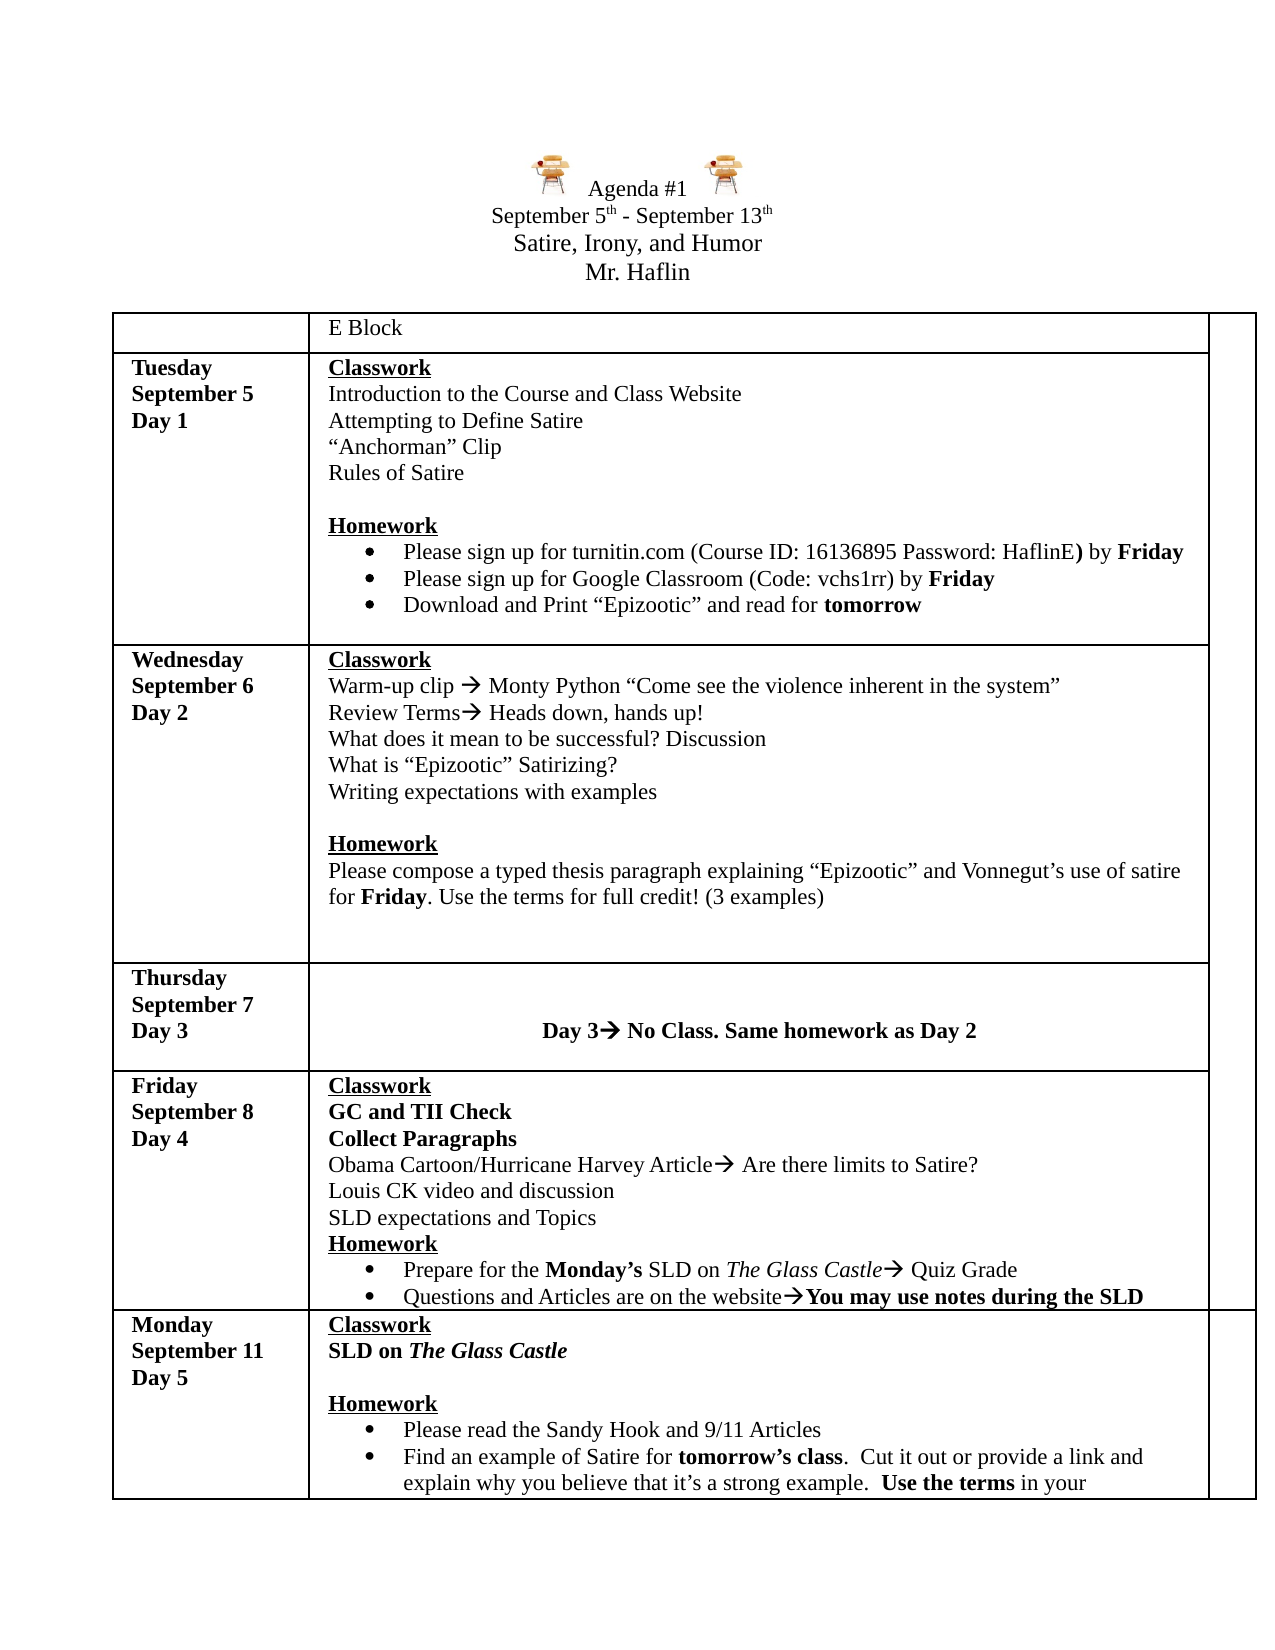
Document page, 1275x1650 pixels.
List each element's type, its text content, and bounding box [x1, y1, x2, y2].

table_cell Tuesday September 5 Day 1 [114, 354, 308, 644]
table_cell [1210, 1311, 1255, 1498]
table_cell Classwork GC and TII Check Collect Paragraphs Obama Cartoon/Hurricane Harvey Article Are there limits to Satire? Louis CK video and discussion SLD expectations and Topics Homework Prepare for the Monday’s SLD on The Glass Castle Quiz Grade Questions and Articles are on the websiteYou may use notes during the SLD [310, 1072, 1208, 1309]
picture [687, 150, 761, 197]
table_cell Classwork Warm-up clip Monty Python “Come see the violence inherent in the system” Review Terms Heads down, hands up! What does it mean to be successful? Discussion What is “Epizootic” Satirizing? Writing expectations with examples Homework Please compose a typed thesis paragraph explaining “Epizootic” and Vonnegut’s use of satire for Friday. Use the terms for full credit! (3 examples) [310, 646, 1208, 962]
table_header [114, 314, 308, 352]
table_cell Friday September 8 Day 4 [114, 1072, 308, 1309]
text Mr. Haflin [150, 257, 1125, 286]
table_cell Wednesday September 6 Day 2 [114, 646, 308, 962]
table_cell Day 3 No Class. Same homework as Day 2 [310, 964, 1208, 1070]
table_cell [310, 1311, 1208, 1498]
table_header E Block [310, 314, 1208, 352]
text Agenda #1 [150, 150, 1125, 202]
picture [514, 150, 588, 197]
table_cell Classwork Introduction to the Course and Class Website Attempting to Define Satire “Anchorman” Clip Rules of Satire Homework Please sign up for turnitin.com (Course ID: 16136895 Password: HaflinE) by Friday Please sign up for Google Classroom (Code: vchs1rr) by Friday Download and Print “Epizootic” and read for tomorrow [310, 354, 1208, 644]
text September 5th - September 13th Satire, Irony, and Humor [150, 202, 1125, 257]
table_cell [114, 1311, 308, 1498]
table_header [1210, 314, 1255, 1309]
table_cell Thursday September 7 Day 3 [114, 964, 308, 1070]
